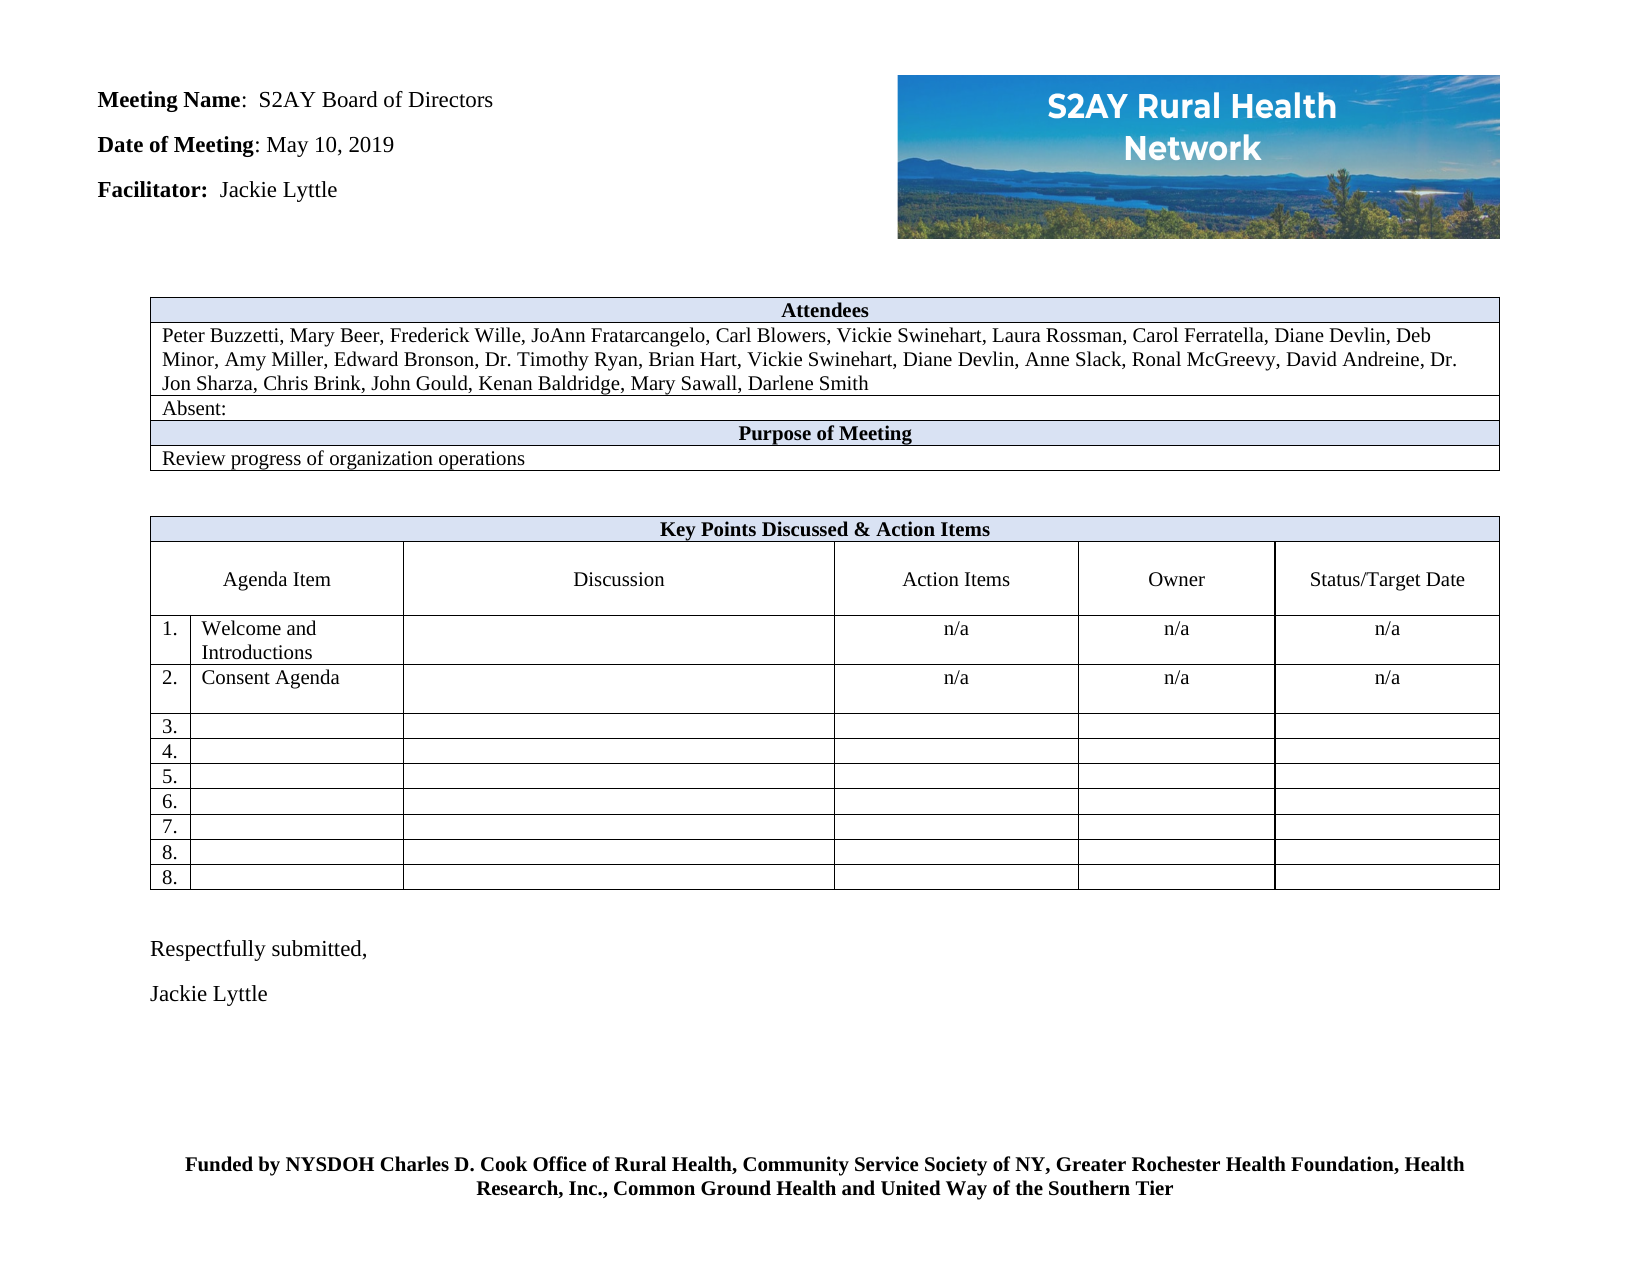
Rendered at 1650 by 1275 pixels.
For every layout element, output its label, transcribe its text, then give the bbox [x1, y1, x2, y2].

table_cell Review progress of organization operations [151, 446, 1499, 470]
table_cell [835, 714, 1078, 738]
table_cell [835, 739, 1078, 763]
table_cell [1276, 739, 1499, 763]
text Jackie Lyttle [150, 980, 1500, 1006]
table_cell [1079, 739, 1274, 763]
table_cell [1276, 764, 1499, 788]
table_cell [835, 789, 1078, 813]
table_cell 1. [151, 616, 190, 664]
table_cell n/a [1276, 665, 1499, 713]
table_cell Owner [1079, 542, 1274, 615]
table_cell 8. [151, 865, 190, 889]
table_cell 3. [151, 714, 190, 738]
table_cell [191, 764, 403, 788]
table_cell 7. [151, 815, 190, 838]
table_cell [404, 616, 834, 664]
table_cell Agenda Item [151, 542, 403, 615]
table_cell [1276, 840, 1499, 864]
table_cell Action Items [835, 542, 1078, 615]
table_cell [191, 789, 403, 813]
table_cell [191, 739, 403, 763]
table_cell [191, 865, 403, 889]
table_cell [1276, 865, 1499, 889]
table_cell [1079, 865, 1274, 889]
table_cell [404, 865, 834, 889]
table_cell [404, 789, 834, 813]
table_cell 4. [151, 739, 190, 763]
table_cell n/a [1079, 616, 1274, 664]
table_cell [835, 865, 1078, 889]
table_cell Welcome and Introductions [191, 616, 403, 664]
table_cell [1079, 840, 1274, 864]
table_cell [835, 840, 1078, 864]
table_header Key Points Discussed & Action Items [151, 517, 1499, 541]
table_cell [1079, 789, 1274, 813]
table_cell [191, 815, 403, 838]
table_cell Peter Buzzetti, Mary Beer, Frederick Wille, JoAnn Fratarcangelo, Carl Blowers, Vickie Swinehart, Laura Rossman, Carol Ferratella, Diane Devlin, Deb Minor, Amy Miller, Edward Bronson, Dr. Timothy Ryan, Brian Hart, Vickie Swinehart, Diane Devlin, Anne Slack, Ronal McGreevy, David Andreine, Dr. Jon Sharza, Chris Brink, John Gould, Kenan Baldridge, Mary Sawall, Darlene Smith [151, 323, 1499, 395]
table_cell n/a [1079, 665, 1274, 713]
table_cell Discussion [404, 542, 834, 615]
table_cell [404, 714, 834, 738]
table_cell [404, 764, 834, 788]
table_cell Absent: [151, 396, 1499, 420]
table_cell [191, 714, 403, 738]
table_cell [1079, 815, 1274, 838]
table_cell [1079, 714, 1274, 738]
table_cell n/a [835, 616, 1078, 664]
table_cell [404, 840, 834, 864]
picture [897, 75, 1500, 239]
table_cell [191, 840, 403, 864]
table_cell 6. [151, 789, 190, 813]
table_cell 8. [151, 840, 190, 864]
table_cell [404, 739, 834, 763]
table_cell [404, 665, 834, 713]
table_cell [1276, 815, 1499, 838]
table_cell Status/Target Date [1276, 542, 1499, 615]
table_cell [835, 764, 1078, 788]
table_cell [404, 815, 834, 838]
table_cell n/a [1276, 616, 1499, 664]
text Respectfully submitted, [150, 935, 1500, 961]
table_cell Purpose of Meeting [151, 421, 1499, 445]
table_cell n/a [835, 665, 1078, 713]
table_cell [1276, 789, 1499, 813]
table_cell Consent Agenda [191, 665, 403, 713]
table_cell [835, 815, 1078, 838]
table_cell [1079, 764, 1274, 788]
table_cell 2. [151, 665, 190, 713]
table_cell 5. [151, 764, 190, 788]
table_cell [1276, 714, 1499, 738]
table_header Attendees [151, 298, 1499, 322]
